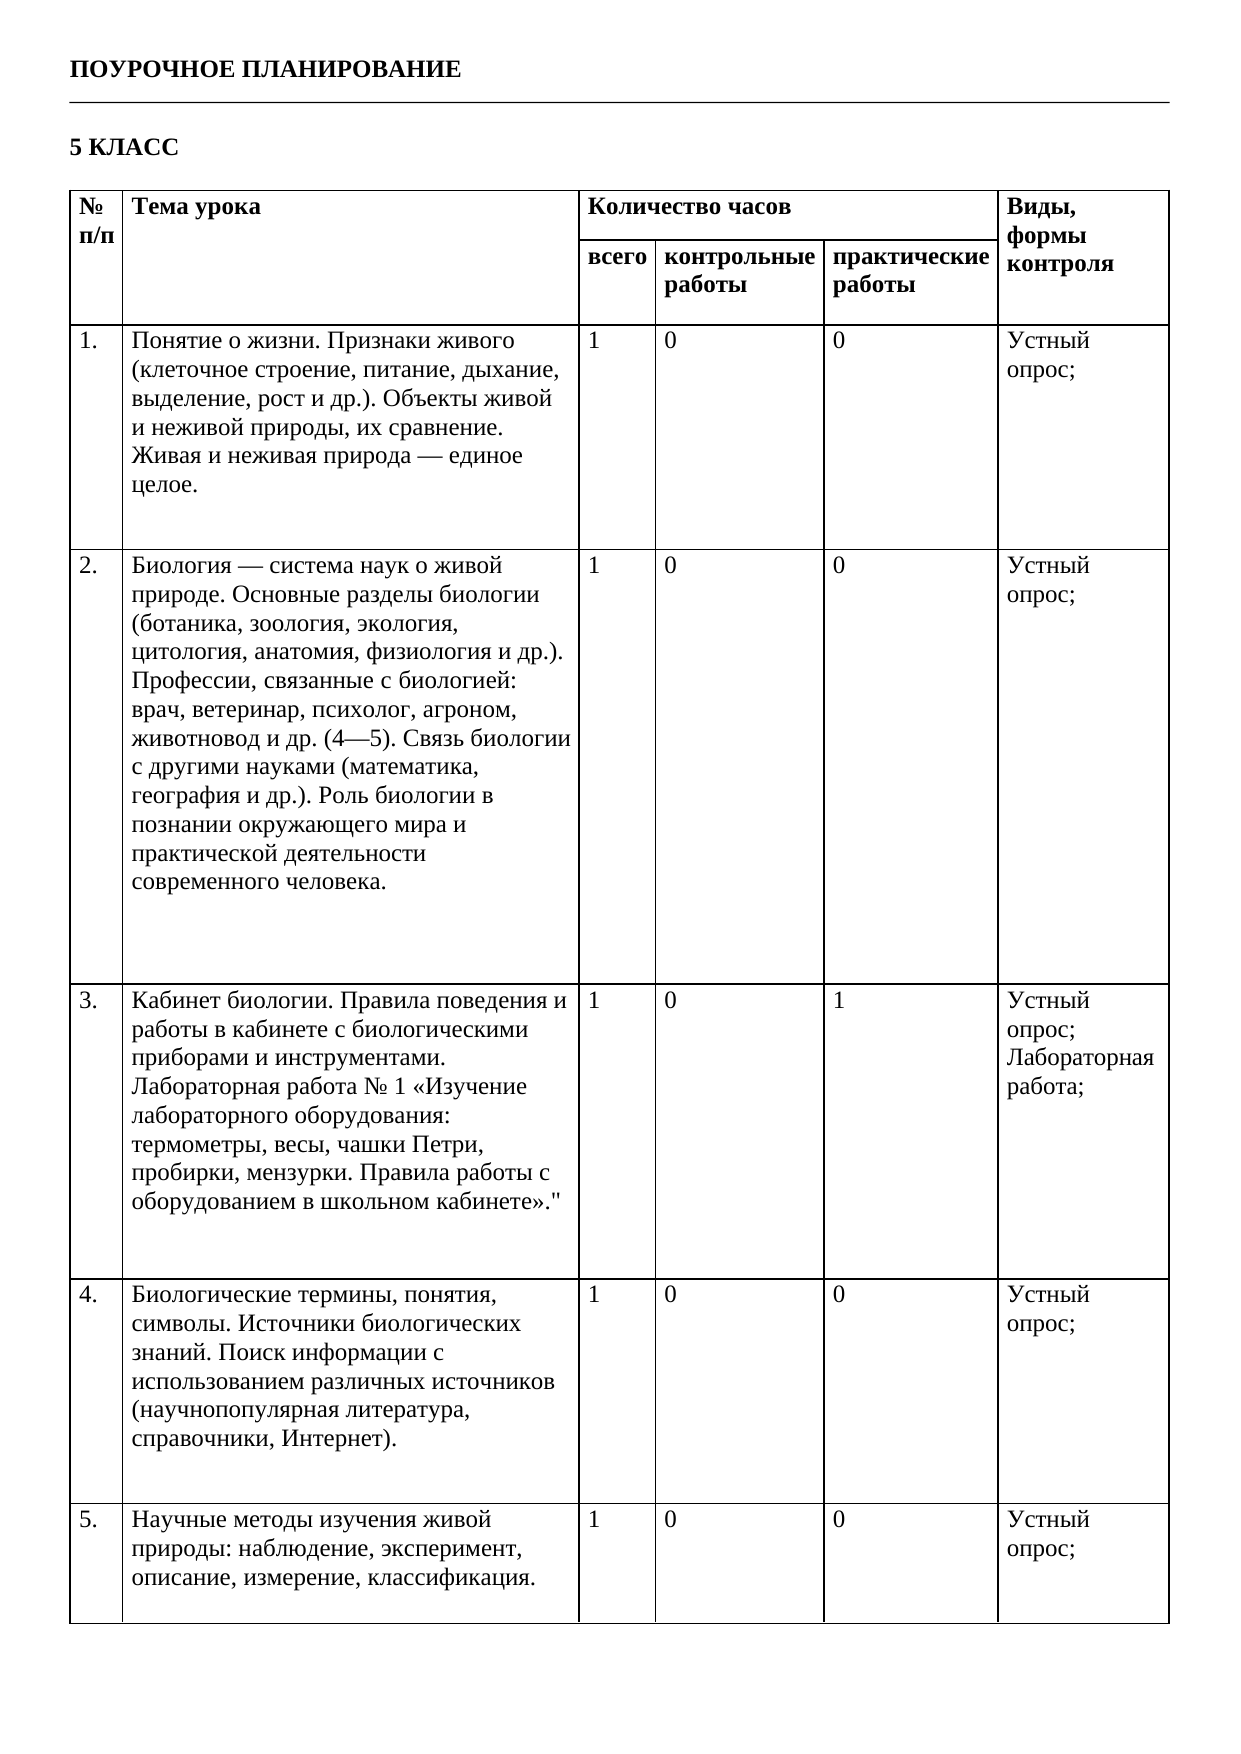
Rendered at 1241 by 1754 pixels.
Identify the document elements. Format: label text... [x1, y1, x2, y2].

table_cell Устный опрос; [999, 550, 1168, 983]
table_cell 1 [580, 326, 655, 548]
table_cell 0 [825, 1504, 997, 1622]
table_cell Кабинет биологии. Правила поведения и работы в кабинете с биологическими приборами и инструментами. Лабораторная работа № 1 «Изучение лабораторного оборудования: термометры, весы, чашки Петри, пробирки, мензурки. Правила работы с оборудованием в школьном кабинете»." [123, 985, 578, 1278]
table_cell Устный опрос; [999, 1280, 1168, 1503]
table_cell Понятие о жизни. Признаки живого (клеточное строение, питание, дыхание, выделение, рост и др.). Объекты живой и неживой природы, их сравнение. Живая и неживая природа — единое целое. [123, 326, 578, 548]
table_cell Биологические термины, понятия, символы. Источники биологических знаний. Поиск информации с использованием различных источников (научнопопулярная литература, справочники, Интернет). [123, 1280, 578, 1503]
table_header Количество часов [580, 191, 997, 239]
table_cell 4. [71, 1280, 122, 1503]
table_cell всего [580, 241, 655, 324]
table_cell 1 [580, 985, 655, 1278]
table_header Тема урока [123, 191, 578, 324]
table_cell 0 [656, 1504, 823, 1622]
table_cell Устный опрос; [999, 326, 1168, 548]
table_cell Биология — система наук о живой природе. Основные разделы биологии (ботаника, зоология, экология, цитология, анатомия, физиология и др.). Профессии, связанные с биологией: врач, ветеринар, психолог, агроном, животновод и др. (4—5). Связь биологии с другими науками (математика, география и др.). Роль биологии в познании окружающего мира и практической деятельности современного человека. [123, 550, 578, 983]
list КЛАСС [69, 132, 1182, 161]
table_cell Научные методы изучения живой природы: наблюдение, эксперимент, описание, измерение, классификация. [123, 1504, 578, 1622]
table_header № п/п [71, 191, 122, 324]
table_cell 0 [825, 550, 997, 983]
table_cell 3. [71, 985, 122, 1278]
table_cell Устный опрос; [999, 1504, 1168, 1622]
table_cell 0 [656, 326, 823, 548]
table_cell контрольные работы [656, 241, 823, 324]
table_cell 0 [656, 1280, 823, 1503]
table_cell 2. [71, 550, 122, 983]
table_cell 0 [656, 550, 823, 983]
table_cell 0 [825, 326, 997, 548]
table_cell 1 [580, 550, 655, 983]
table_cell 1 [580, 1280, 655, 1503]
table_cell практические работы [825, 241, 997, 324]
table_cell Устный опрос; Лабораторная работа; [999, 985, 1168, 1278]
table_cell 0 [825, 1280, 997, 1503]
table_cell 1 [825, 985, 997, 1278]
table_cell 0 [656, 985, 823, 1278]
table_cell 5. [71, 1504, 122, 1622]
table_cell 1. [71, 326, 122, 548]
text ПОУРОЧНОЕ ПЛАНИРОВАНИЕ [69, 54, 1182, 83]
table_header Виды, формы контроля [999, 191, 1168, 324]
table_cell 1 [580, 1504, 655, 1622]
